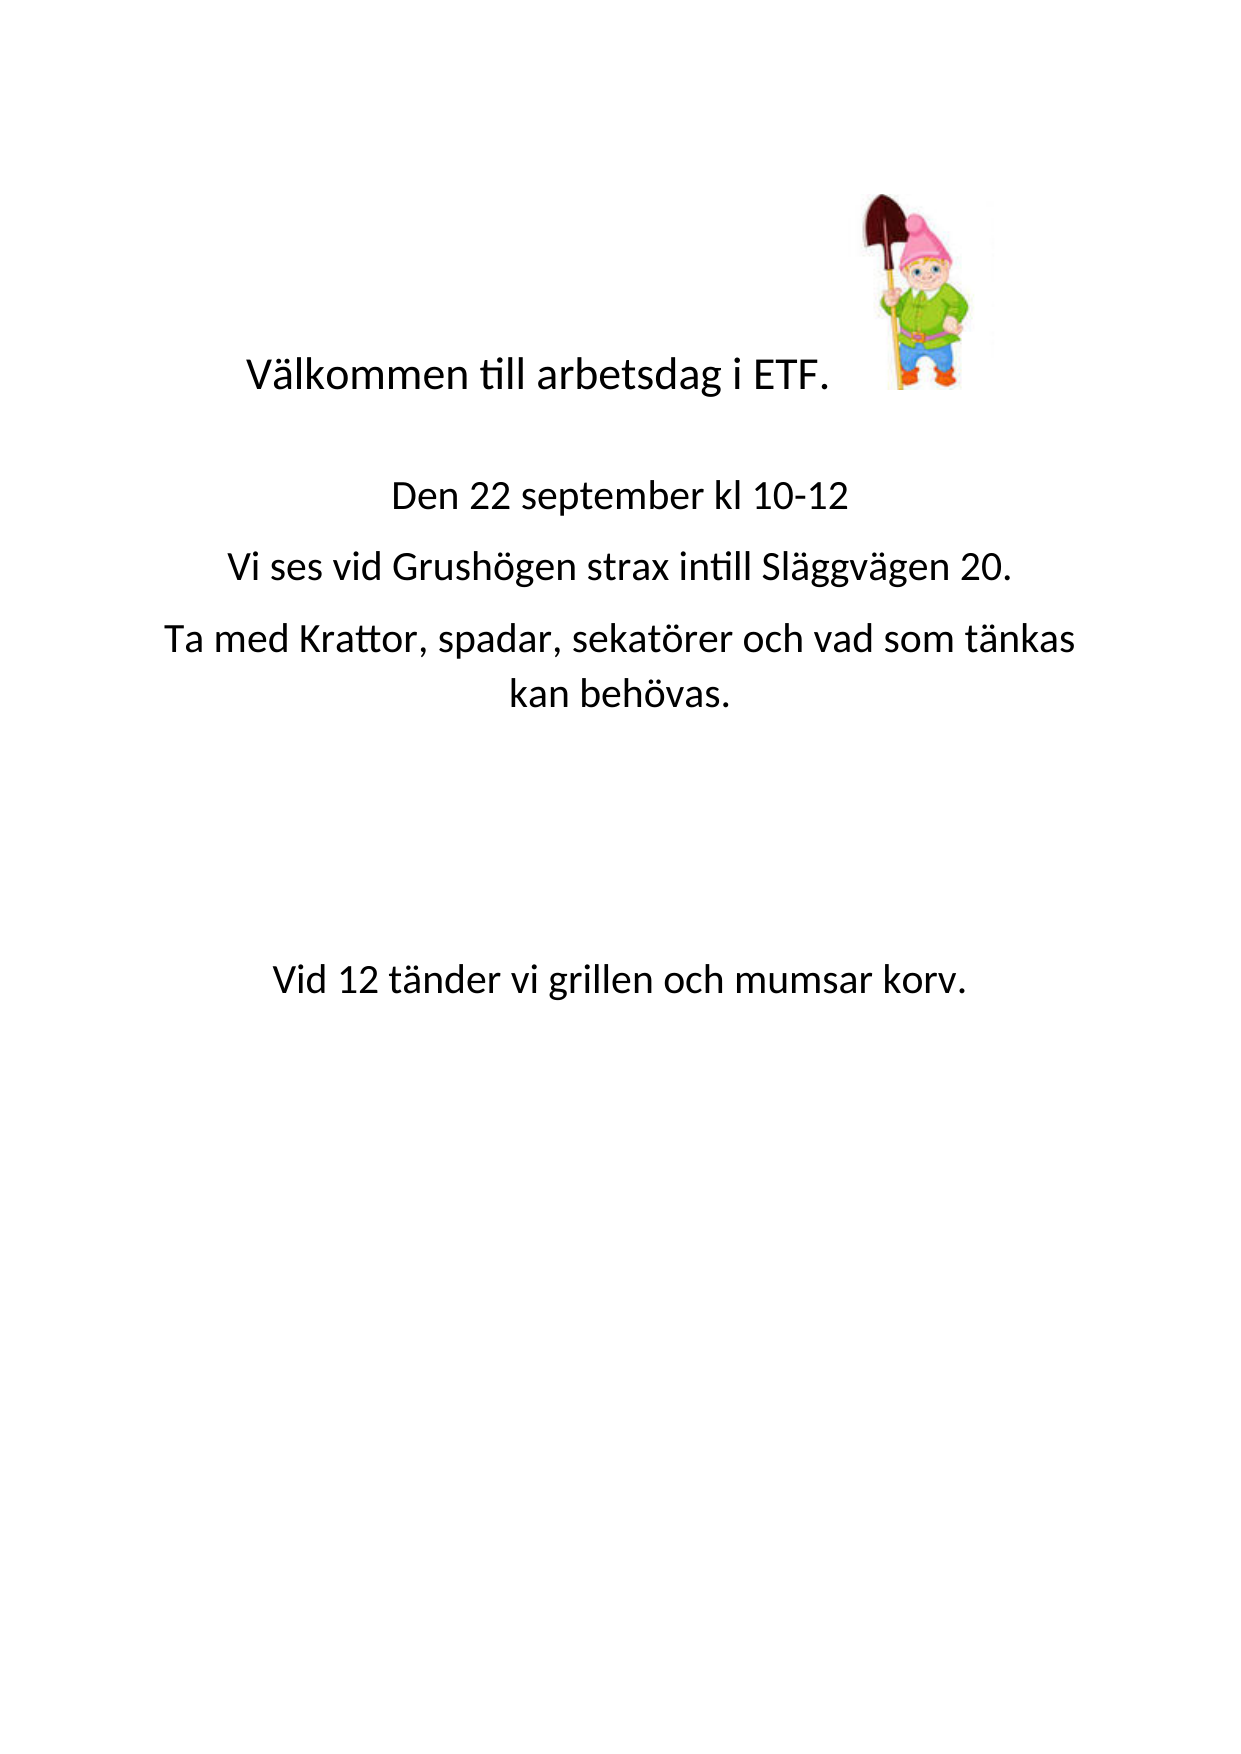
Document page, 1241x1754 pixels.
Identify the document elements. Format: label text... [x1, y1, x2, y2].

text Välkommen till arbetsdag i ETF. [148, 194, 1093, 401]
text Ta med Krattor, spadar, sekatörer och vad som tänkas kan behövas. [148, 612, 1093, 717]
picture [836, 194, 995, 390]
text Den 22 september kl 10-12 [148, 469, 1093, 519]
text Vi ses vid Grushögen strax intill Släggvägen 20. [148, 540, 1093, 591]
text Vid 12 tänder vi grillen och mumsar korv. [148, 953, 1093, 1004]
